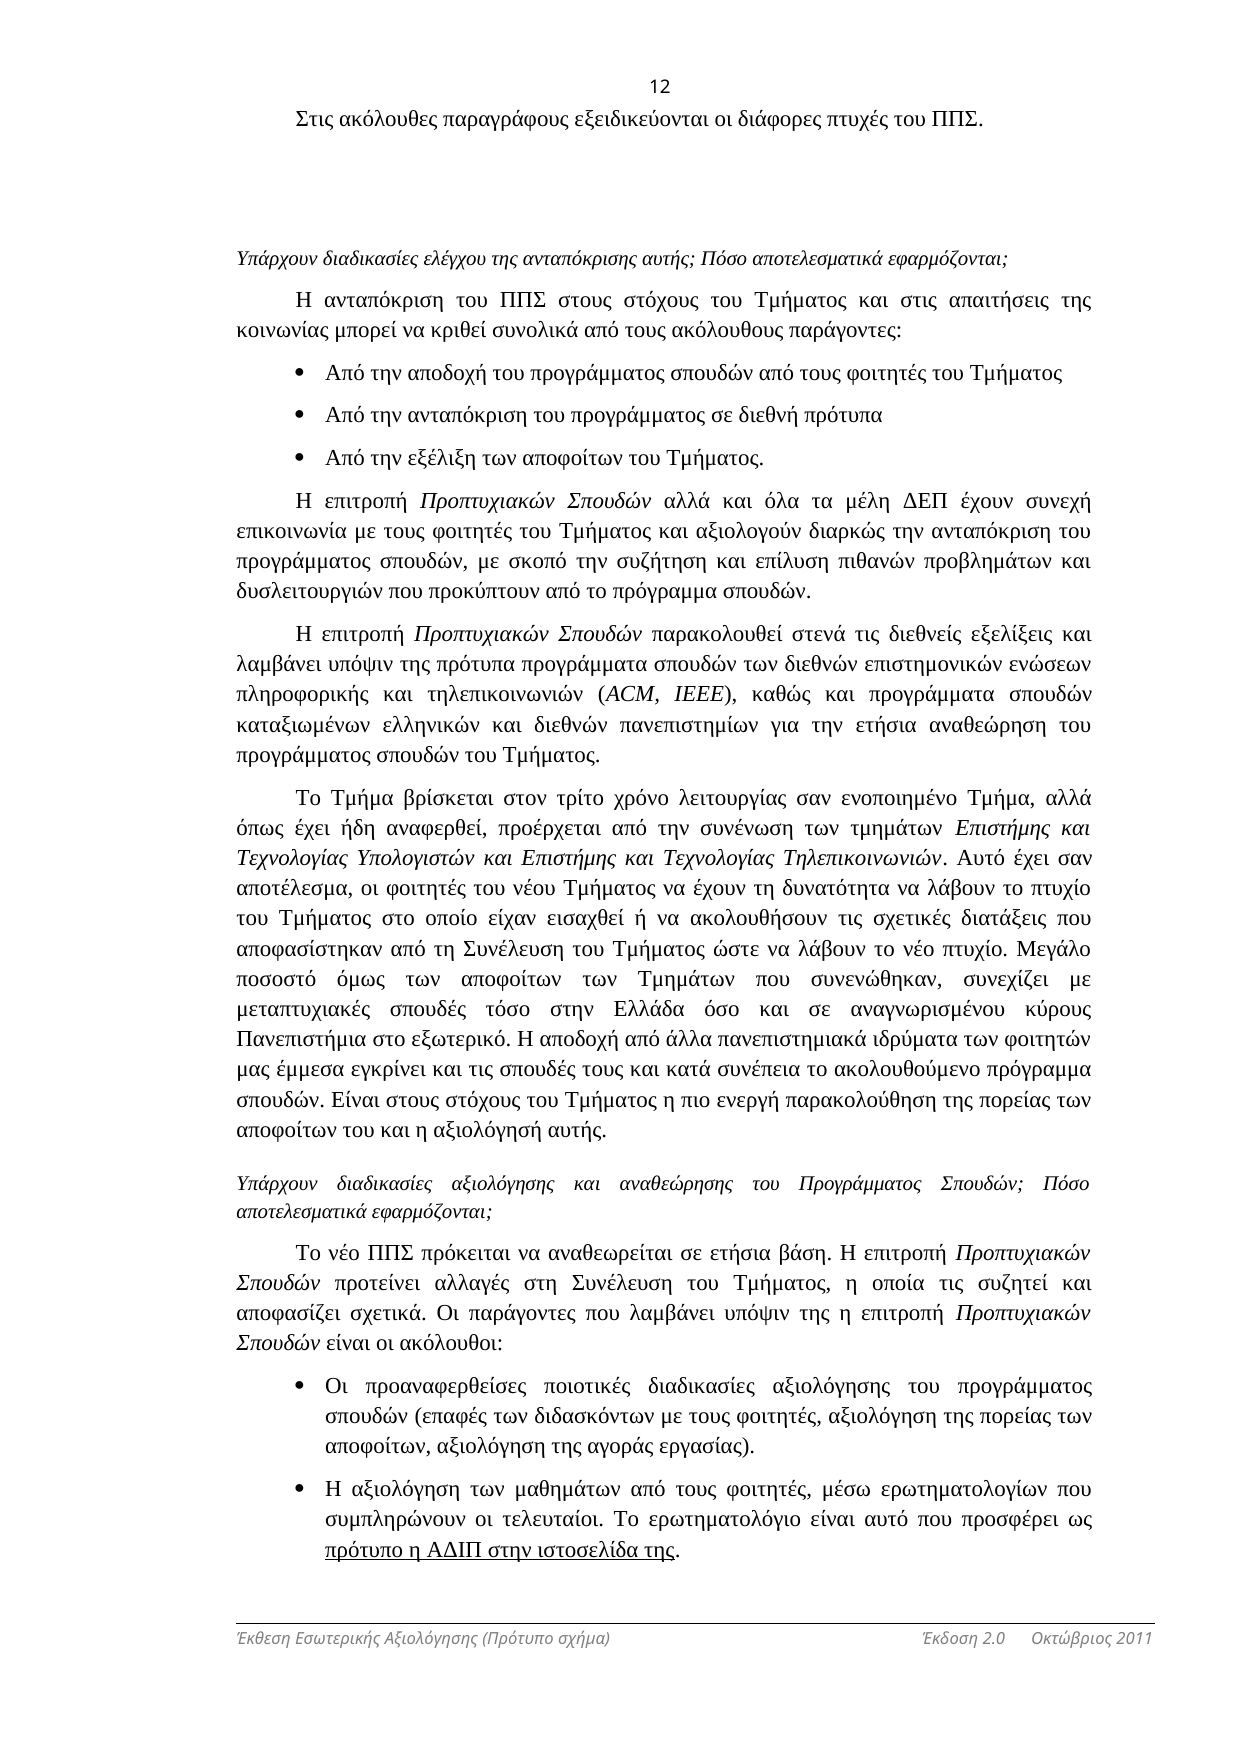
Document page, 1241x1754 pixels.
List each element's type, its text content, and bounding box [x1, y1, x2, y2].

text Υπάρχουν διαδικασίες ελέγχου της ανταπόκρισης αυτής; Πόσο αποτελεσματικά εφαρμόζονται; [236, 246, 1092, 269]
list Η αξιολόγηση των μαθημάτων από τους φοιτητές, μέσω ερωτηματολογίων που συμπληρώνουν οι τελευταίοι. Το ερωτηματολόγιο είναι αυτό που προσφέρει ως πρότυπο η ΑΔΙΠ στην ιστοσελίδα της. [295, 1475, 1093, 1562]
list Οι προαναφερθείσες ποιοτικές διαδικασίες αξιολόγησης του προγράμματος σπουδών (επαφές των διδασκόντων με τους φοιτητές, αξιολόγηση της πορείας των αποφοίτων, αξιολόγηση της αγοράς εργασίας). [295, 1372, 1093, 1459]
list Από την ανταπόκριση του προγράμματος σε διεθνή πρότυπα [295, 401, 1093, 428]
text Το Τμήμα βρίσκεται στον τρίτο χρόνο λειτουργίας σαν ενοποιημένο Τμήμα, αλλά όπως έχει ήδη αναφερθεί, προέρχεται από την συνένωση των τμημάτων Επιστήμης και Τεχνολογίας Υπολογιστών και Επιστήμης και Τεχνολογίας Τηλεπικοινωνιών. Αυτό έχει σαν αποτέλεσμα, οι φοιτητές του νέου Τμήματος να έχουν τη δυνατότητα να λάβουν το πτυχίο του Τμήματος στο οποίο είχαν εισαχθεί ή να ακολουθήσουν τις σχετικές διατάξεις που αποφασίστηκαν από τη Συνέλευση του Τμήματος ώστε να λάβουν το νέο πτυχίο. Μεγάλο ποσοστό όμως των αποφοίτων των Τμημάτων που συνενώθηκαν, συνεχίζει με μεταπτυχιακές σπουδές τόσο στην Ελλάδα όσο και σε αναγνωρισμένου κύρους Πανεπιστήμια στο εξωτερικό. Η αποδοχή από άλλα πανεπιστημιακά ιδρύματα των φοιτητών μας έμμεσα εγκρίνει και τις σπουδές τους και κατά συνέπεια το ακολουθούμενο πρόγραμμα σπουδών. Είναι στους στόχους του Τμήματος η πιο ενεργή παρακολούθηση της πορείας των αποφοίτων του και η αξιολόγησή αυτής. [236, 783, 1092, 1142]
text Η επιτροπή Προπτυχιακών Σπουδών αλλά και όλα τα μέλη ΔΕΠ έχουν συνεχή επικοινωνία με τους φοιτητές του Τμήματος και αξιολογούν διαρκώς την ανταπόκριση του προγράμματος σπουδών, με σκοπό την συζήτηση και επίλυση πιθανών προβλημάτων και δυσλειτουργιών που προκύπτουν από το πρόγραμμα σπουδών. [236, 487, 1092, 604]
text Η ανταπόκριση του ΠΠΣ στους στόχους του Τμήματος και στις απαιτήσεις της κοινωνίας μπορεί να κριθεί συνολικά από τους ακόλουθους παράγοντες: [236, 286, 1092, 342]
text Υπάρχουν διαδικασίες αξιολόγησης και αναθεώρησης του Προγράμματος Σπουδών; Πόσο αποτελεσματικά εφαρμόζονται; [236, 1171, 1092, 1223]
list Από την αποδοχή του προγράμματος σπουδών από τους φοιτητές του Τμήματος [295, 358, 1093, 385]
list Από την εξέλιξη των αποφοίτων του Τμήματος. [295, 444, 1093, 470]
text Η επιτροπή Προπτυχιακών Σπουδών παρακολουθεί στενά τις διεθνείς εξελίξεις και λαμβάνει υπόψιν της πρότυπα προγράμματα σπουδών των διεθνών επιστημονικών ενώσεων πληροφορικής και τηλεπικοινωνιών (ACM, IEEE), καθώς και προγράμματα σπουδών καταξιωμένων ελληνικών και διεθνών πανεπιστημίων για την ετήσια αναθεώρηση του προγράμματος σπουδών του Τμήματος. [236, 620, 1092, 767]
text Στις ακόλουθες παραγράφους εξειδικεύονται οι διάφορες πτυχές του ΠΠΣ. [236, 105, 1092, 131]
text Το νέο ΠΠΣ πρόκειται να αναθεωρείται σε ετήσια βάση. Η επιτροπή Προπτυχιακών Σπουδών προτείνει αλλαγές στη Συνέλευση του Τμήματος, η οποία τις συζητεί και αποφασίζει σχετικά. Οι παράγοντες που λαμβάνει υπόψιν της η επιτροπή Προπτυχιακών Σπουδών είναι οι ακόλουθοι: [236, 1239, 1092, 1356]
